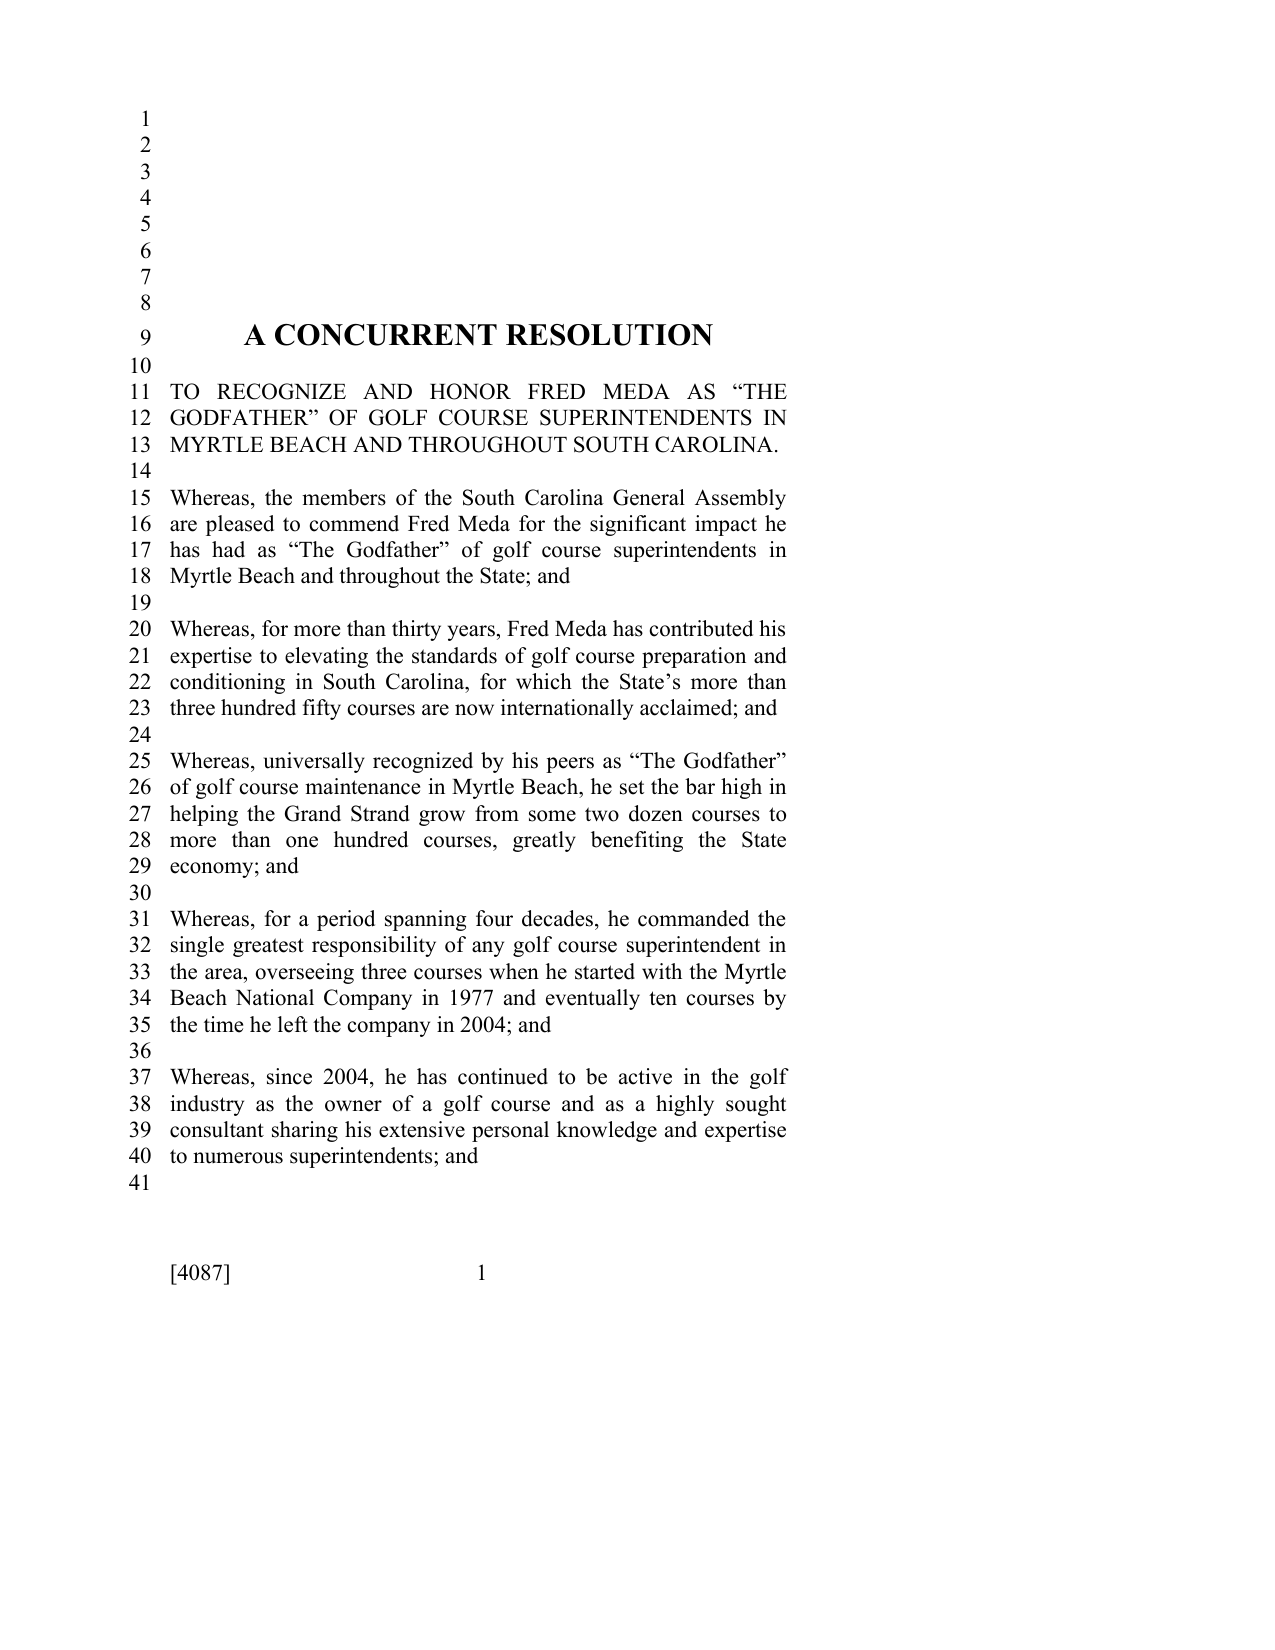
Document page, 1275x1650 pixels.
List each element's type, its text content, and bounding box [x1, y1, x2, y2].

text Whereas, for more than thirty years, Fred Meda has contributed his expertise to elevating the standards of golf course preparation and conditioning in South Carolina, for which the State’s more than three hundred fifty courses are now internationally acclaimed; and [169, 615, 787, 721]
text Whereas, for a period spanning four decades, he commanded the single greatest responsibility of any golf course superintendent in the area, overseeing three courses when he started with the Myrtle Beach National Company in 1977 and eventually ten courses by the time he left the company in 2004; and [169, 905, 787, 1037]
text Whereas, universally recognized by his peers as “The Godfather” of golf course maintenance in Myrtle Beach, he set the bar high in helping the Grand Strand grow from some two dozen courses to more than one hundred courses, greatly benefiting the State economy; and [169, 747, 787, 879]
text Whereas, since 2004, he has continued to be active in the golf industry as the owner of a golf course and as a highly sought consultant sharing his extensive personal knowledge and expertise to numerous superintendents; and [169, 1063, 787, 1169]
text TO RECOGNIZE AND HONOR FRED MEDA AS “THE GODFATHER” OF GOLF COURSE SUPERINTENDENTS IN MYRTLE BEACH AND THROUGHOUT SOUTH CAROLINA. [169, 378, 787, 457]
text Whereas, the members of the South Carolina General Assembly are pleased to commend Fred Meda for the significant impact he has had as “The Godfather” of golf course superintendents in Myrtle Beach and throughout the State; and [169, 483, 787, 589]
text A CONCURRENT RESOLUTION [169, 316, 787, 352]
